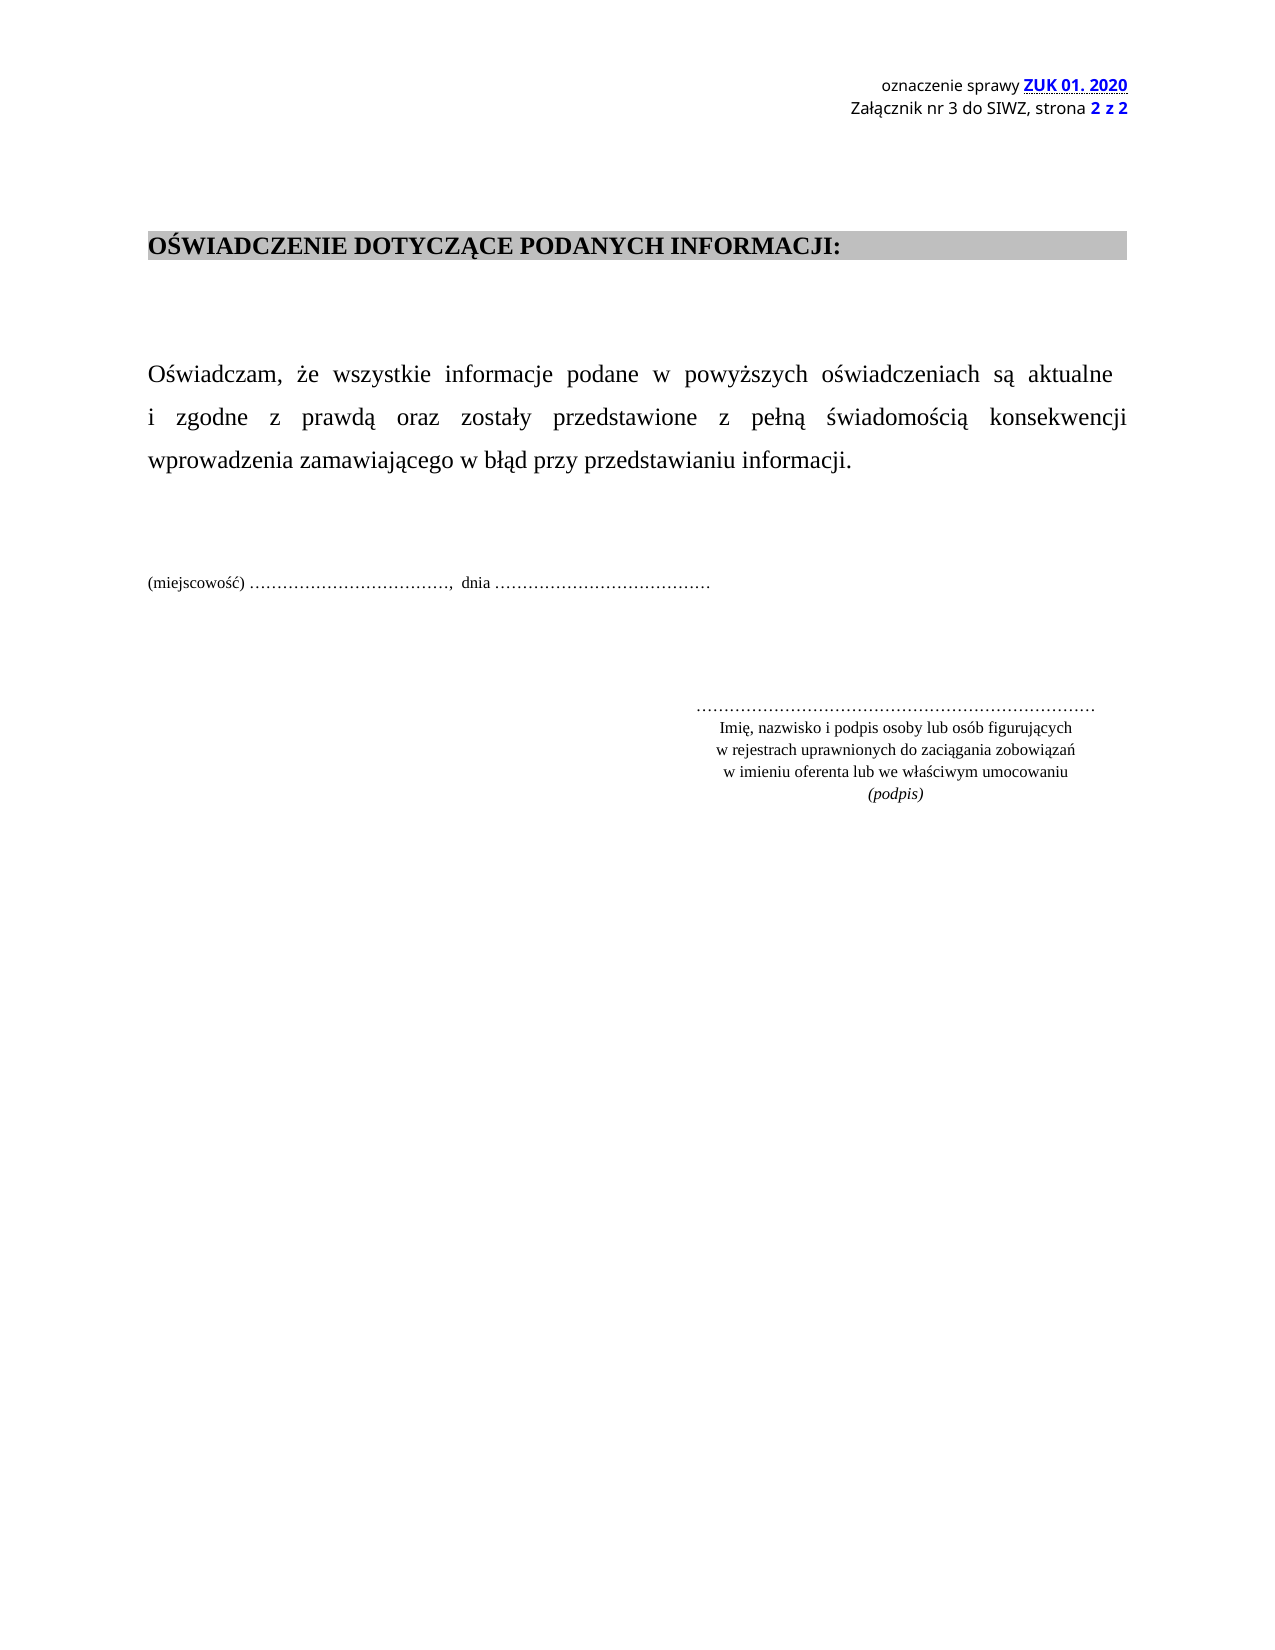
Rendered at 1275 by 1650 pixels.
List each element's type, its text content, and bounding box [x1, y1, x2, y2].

text (miejscowość) ………………………………, dnia ………………………………… [148, 573, 1127, 592]
text (podpis) [664, 784, 1127, 803]
text Imię, nazwisko i podpis osoby lub osób figurujących [664, 718, 1127, 737]
text Oświadczam, że wszystkie informacje podane w powyższych oświadczeniach są aktualne i zgodne z prawdą oraz zostały przedstawione z pełną świadomością konsekwencji wprowadzenia zamawiającego w błąd przy przedstawianiu informacji. [148, 359, 1127, 474]
text OŚWIADCZENIE DOTYCZĄCE PODANYCH INFORMACJI: [148, 231, 1127, 260]
text w imieniu oferenta lub we właściwym umocowaniu [664, 762, 1127, 781]
text w rejestrach uprawnionych do zaciągania zobowiązań [664, 740, 1127, 759]
text ……………………………………………………………… [664, 696, 1127, 715]
